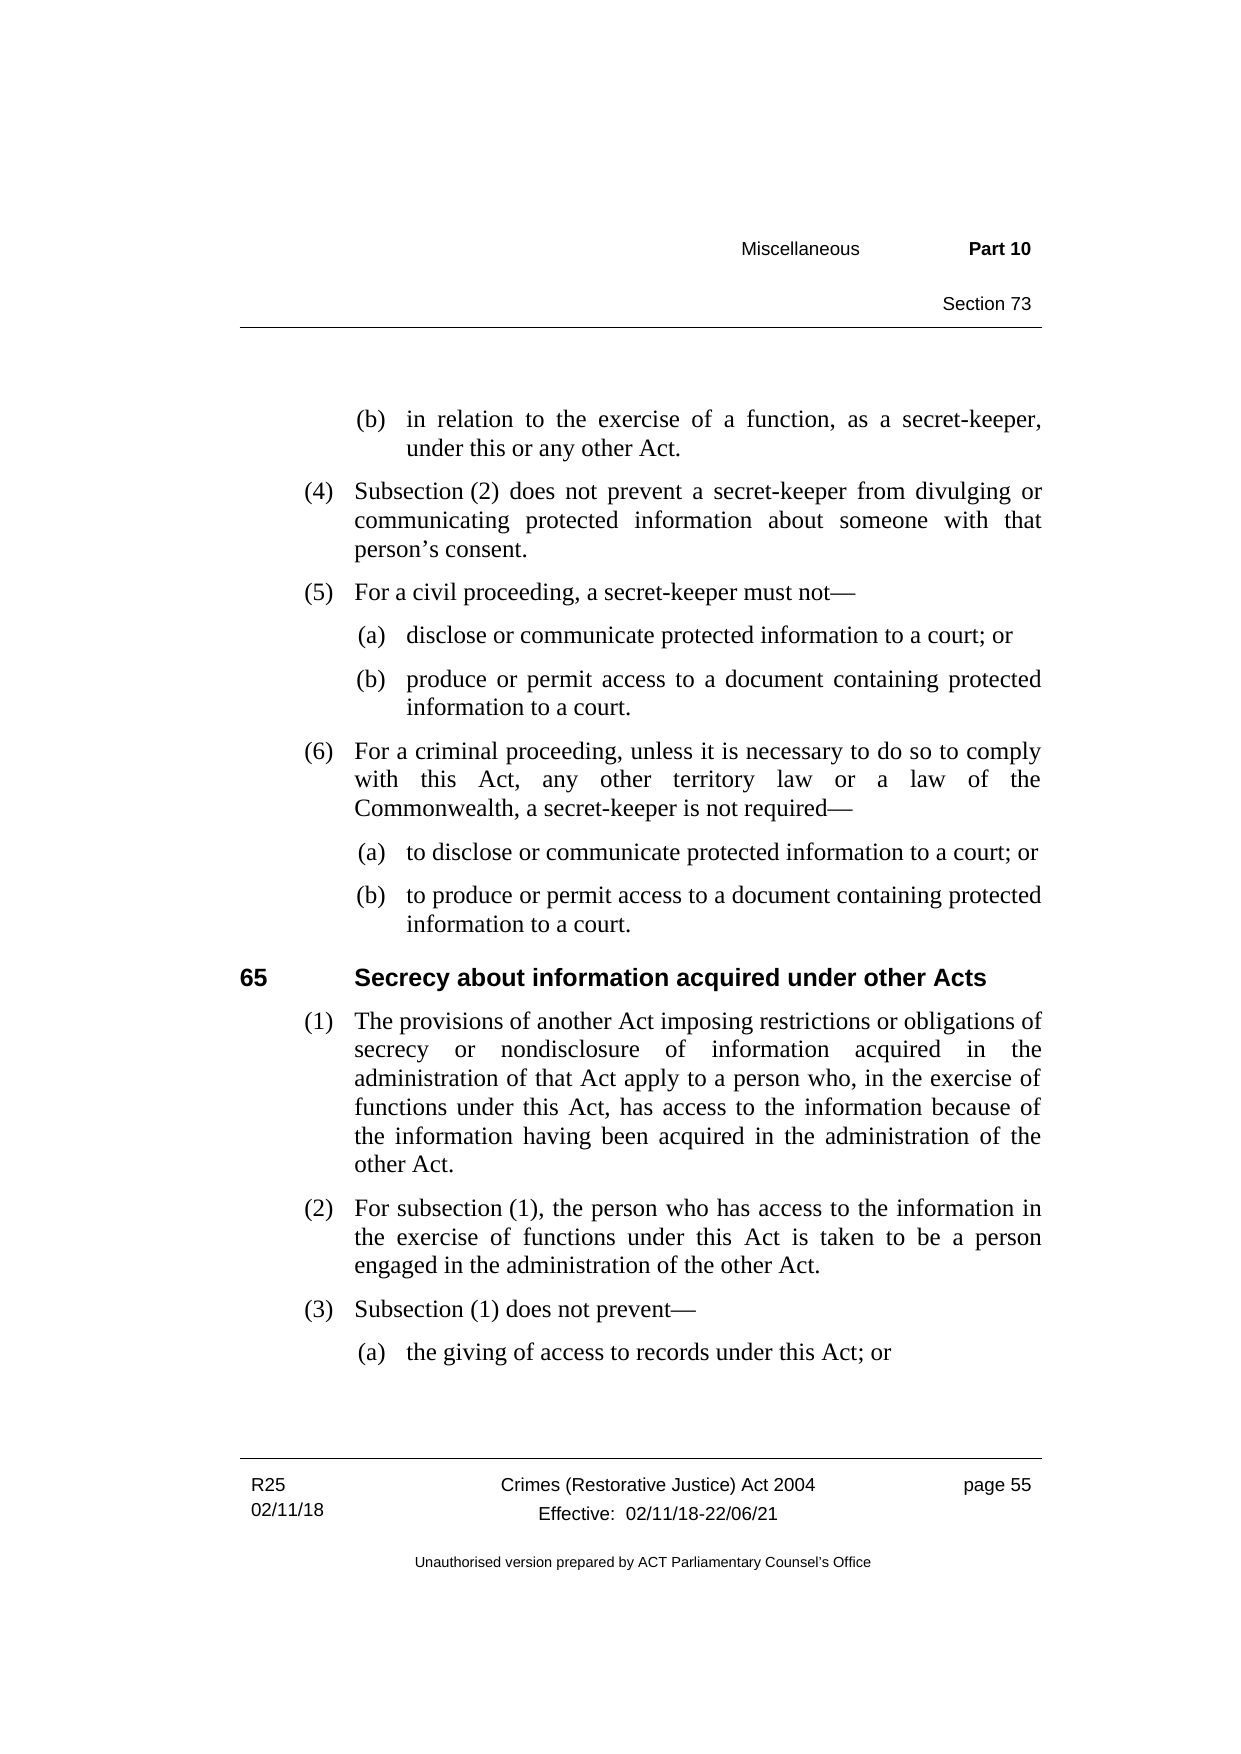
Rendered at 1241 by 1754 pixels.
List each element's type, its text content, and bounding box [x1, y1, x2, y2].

text (4) Subsection (2) does not prevent a secret-keeper from divulging or communicating protected information about someone with that person’s consent. [239, 476, 1042, 562]
text (b) produce or permit access to a document containing protected information to a court. [239, 664, 1042, 721]
text (a) to disclose or communicate protected information to a court; or [239, 837, 1042, 865]
text (b) in relation to the exercise of a function, as a secret-keeper, under this or any other Act. [239, 404, 1042, 462]
text (6) For a criminal proceeding, unless it is necessary to do so to comply with this Act, any other territory law or a law of the Commonwealth, a secret-keeper is not required— [239, 736, 1042, 822]
text (a) the giving of access to records under this Act; or [239, 1337, 1042, 1366]
text (a) disclose or communicate protected information to a court; or [239, 620, 1042, 649]
text (3) Subsection (1) does not prevent— [239, 1294, 1042, 1322]
text (1) The provisions of another Act imposing restrictions or obligations of secrecy or nondisclosure of information acquired in the administration of that Act apply to a person who, in the exercise of functions under this Act, has access to the information because of the information having been acquired in the administration of the other Act. [239, 1006, 1042, 1178]
text (2) For subsection (1), the person who has access to the information in the exercise of functions under this Act is taken to be a person engaged in the administration of the other Act. [239, 1193, 1042, 1279]
text (b) to produce or permit access to a document containing protected information to a court. [239, 880, 1042, 937]
text 65 Secrecy about information acquired under other Acts [239, 962, 1042, 991]
text (5) For a civil proceeding, a secret-keeper must not— [239, 577, 1042, 606]
